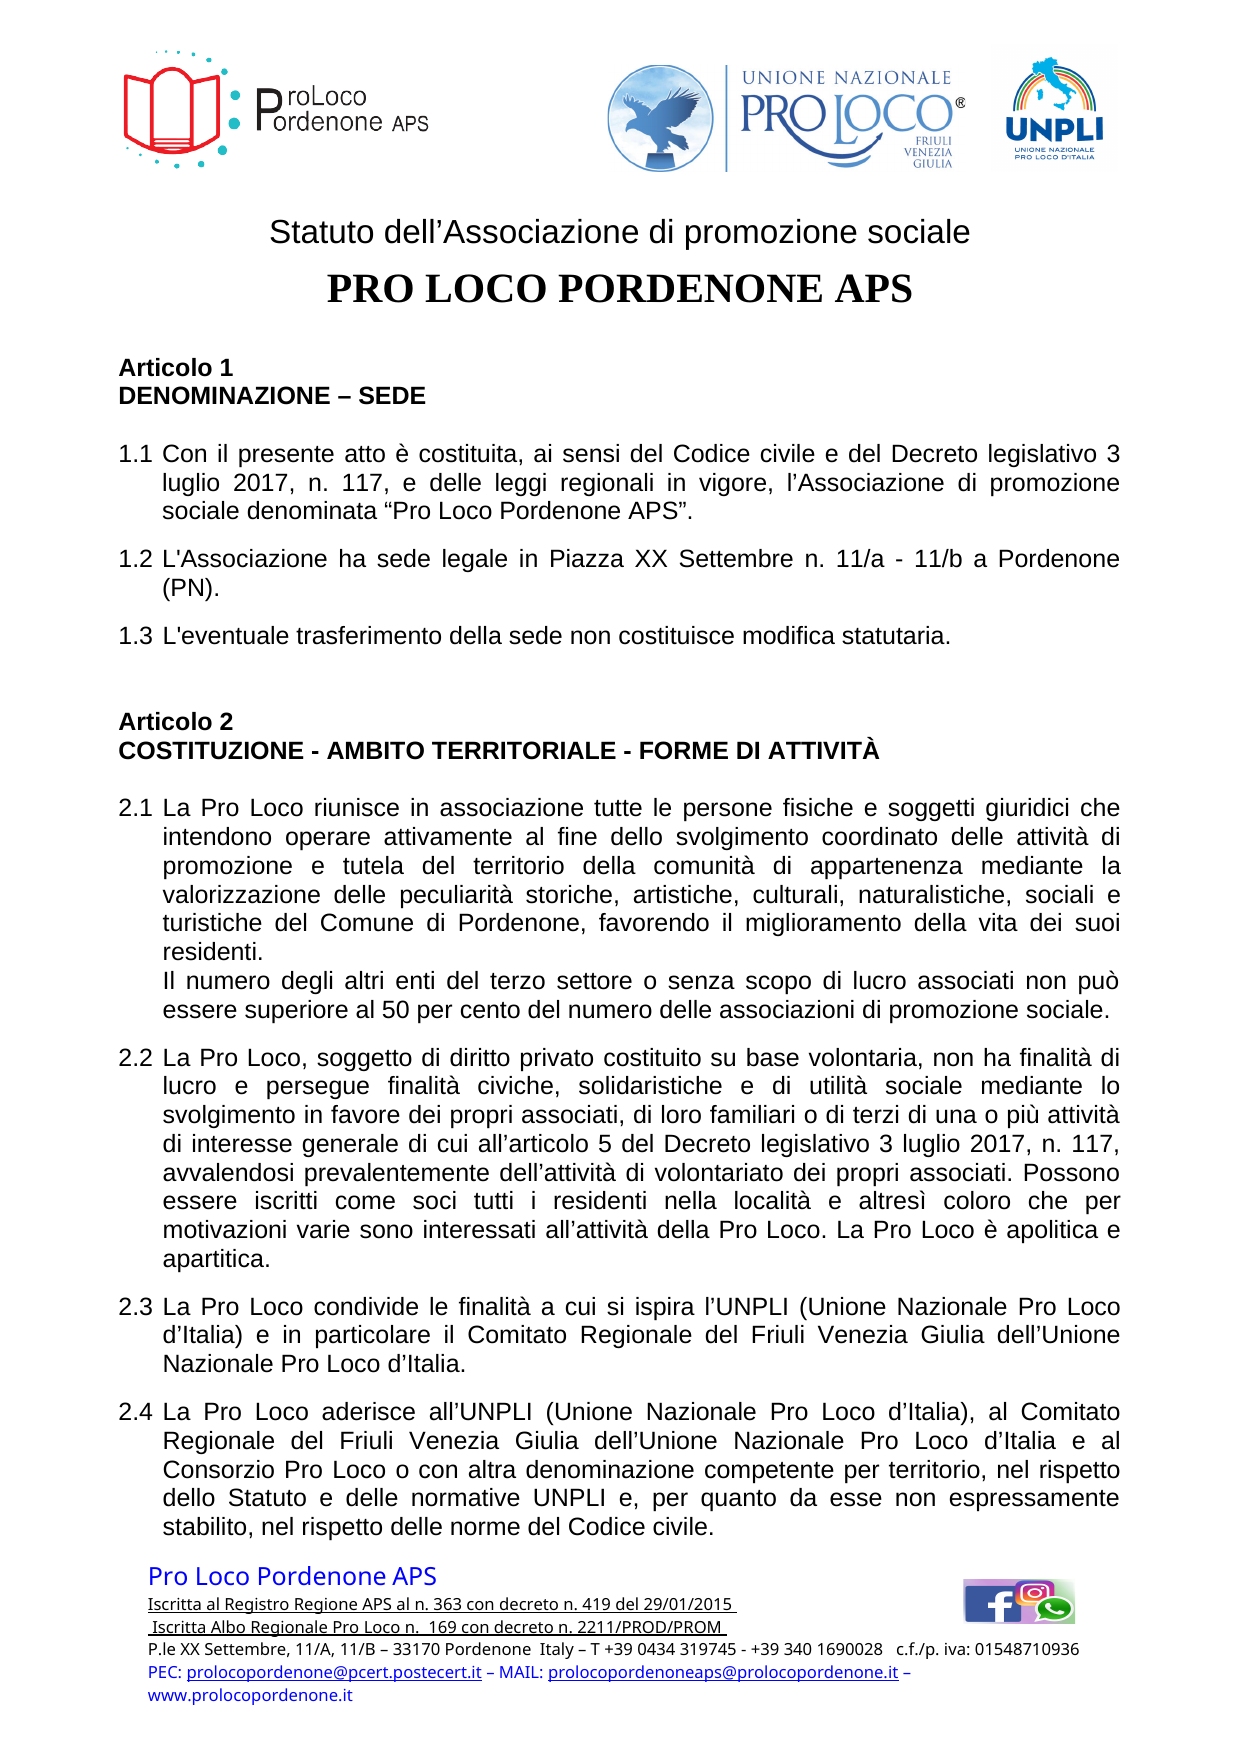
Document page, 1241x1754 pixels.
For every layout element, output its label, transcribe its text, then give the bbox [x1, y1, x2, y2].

list L'Associazione ha sede legale in Piazza XX Settembre n. 11/a - 11/b a Pordenone (PN). [118, 544, 1122, 602]
text PRO LOCO PORDENONE APS [118, 263, 1122, 311]
picture [118, 44, 433, 172]
text COSTITUZIONE - AMBITO TERRITORIALE - FORME DI ATTIVITÀ [118, 736, 1122, 764]
picture [607, 65, 966, 172]
text 1.3 L'eventuale trasferimento della sede non costituisce modifica statutaria. [118, 621, 1122, 649]
text 2.2 La Pro Loco, soggetto di diritto privato costituito su base volontaria, non ha finalità di lucro e persegue finalità civiche, solidaristiche e di utilità sociale mediante lo svolgimento in favore dei propri associati, di loro familiari o di terzi di una o più attività di interesse generale di cui all’articolo 5 del Decreto legislativo 3 luglio 2017, n. 117, avvalendosi prevalentemente dell’attività di volontariato dei propri associati. Possono essere iscritti come soci tutti i residenti nella località e altresì coloro che per motivazioni varie sono interessati all’attività della Pro Loco. è apolitica e apartitica. [118, 1042, 1122, 1272]
text Articolo 2 [118, 707, 1122, 736]
text Articolo 1 [118, 352, 1122, 381]
text 2.1 La Pro Loco riunisce in associazione tutte le persone fisiche e soggetti giuridici che intendono operare attivamente al fine dello svolgimento coordinato delle attività di promozione e tutela del territorio della comunità di appartenenza mediante la valorizzazione delle peculiarità storiche, artistiche, culturali, naturalistiche, sociali e turistiche del Comune di Pordenone, favorendo il miglioramento della vita dei suoi residenti. [118, 793, 1122, 966]
text 2.3 La Pro Loco condivide le finalità a cui si ispira l’UNPLI (Unione Nazionale Pro Loco d’Italia) e in particolare il Comitato Regionale del Friuli Venezia Giulia dell’Unione Nazionale Pro Loco d’Italia. [118, 1292, 1122, 1378]
list Con il presente atto è costituita, ai sensi del Codice civile e del Decreto legislativo 3 luglio 2017, n. 117, e delle leggi regionali in vigore, l’Associazione di promozione sociale denominata “Pro Loco Pordenone APS”. [118, 439, 1122, 525]
picture [963, 1579, 1076, 1624]
text 2.4 La Pro Loco aderisce all’UNPLI (Unione Nazionale Pro Loco d’Italia), al Comitato Regionale del Friuli Venezia Giulia dell’Unione Nazionale Pro Loco d’Italia e al Consorzio Pro Loco o con altra denominazione competente per territorio, nel rispetto dello Statuto e delle normative UNPLI e, per quanto da esse non espressamente stabilito, nel rispetto delle norme del Codice civile. [118, 1397, 1122, 1541]
text Il numero degli altri enti del terzo settore o senza scopo di lucro associati non può essere superiore al 50 per cento del numero delle associazioni di promozione sociale. [162, 966, 1122, 1023]
text DENOMINAZIONE – SEDE [118, 381, 1122, 410]
picture [991, 44, 1118, 172]
text Statuto dell’Associazione di promozione sociale [118, 212, 1122, 251]
